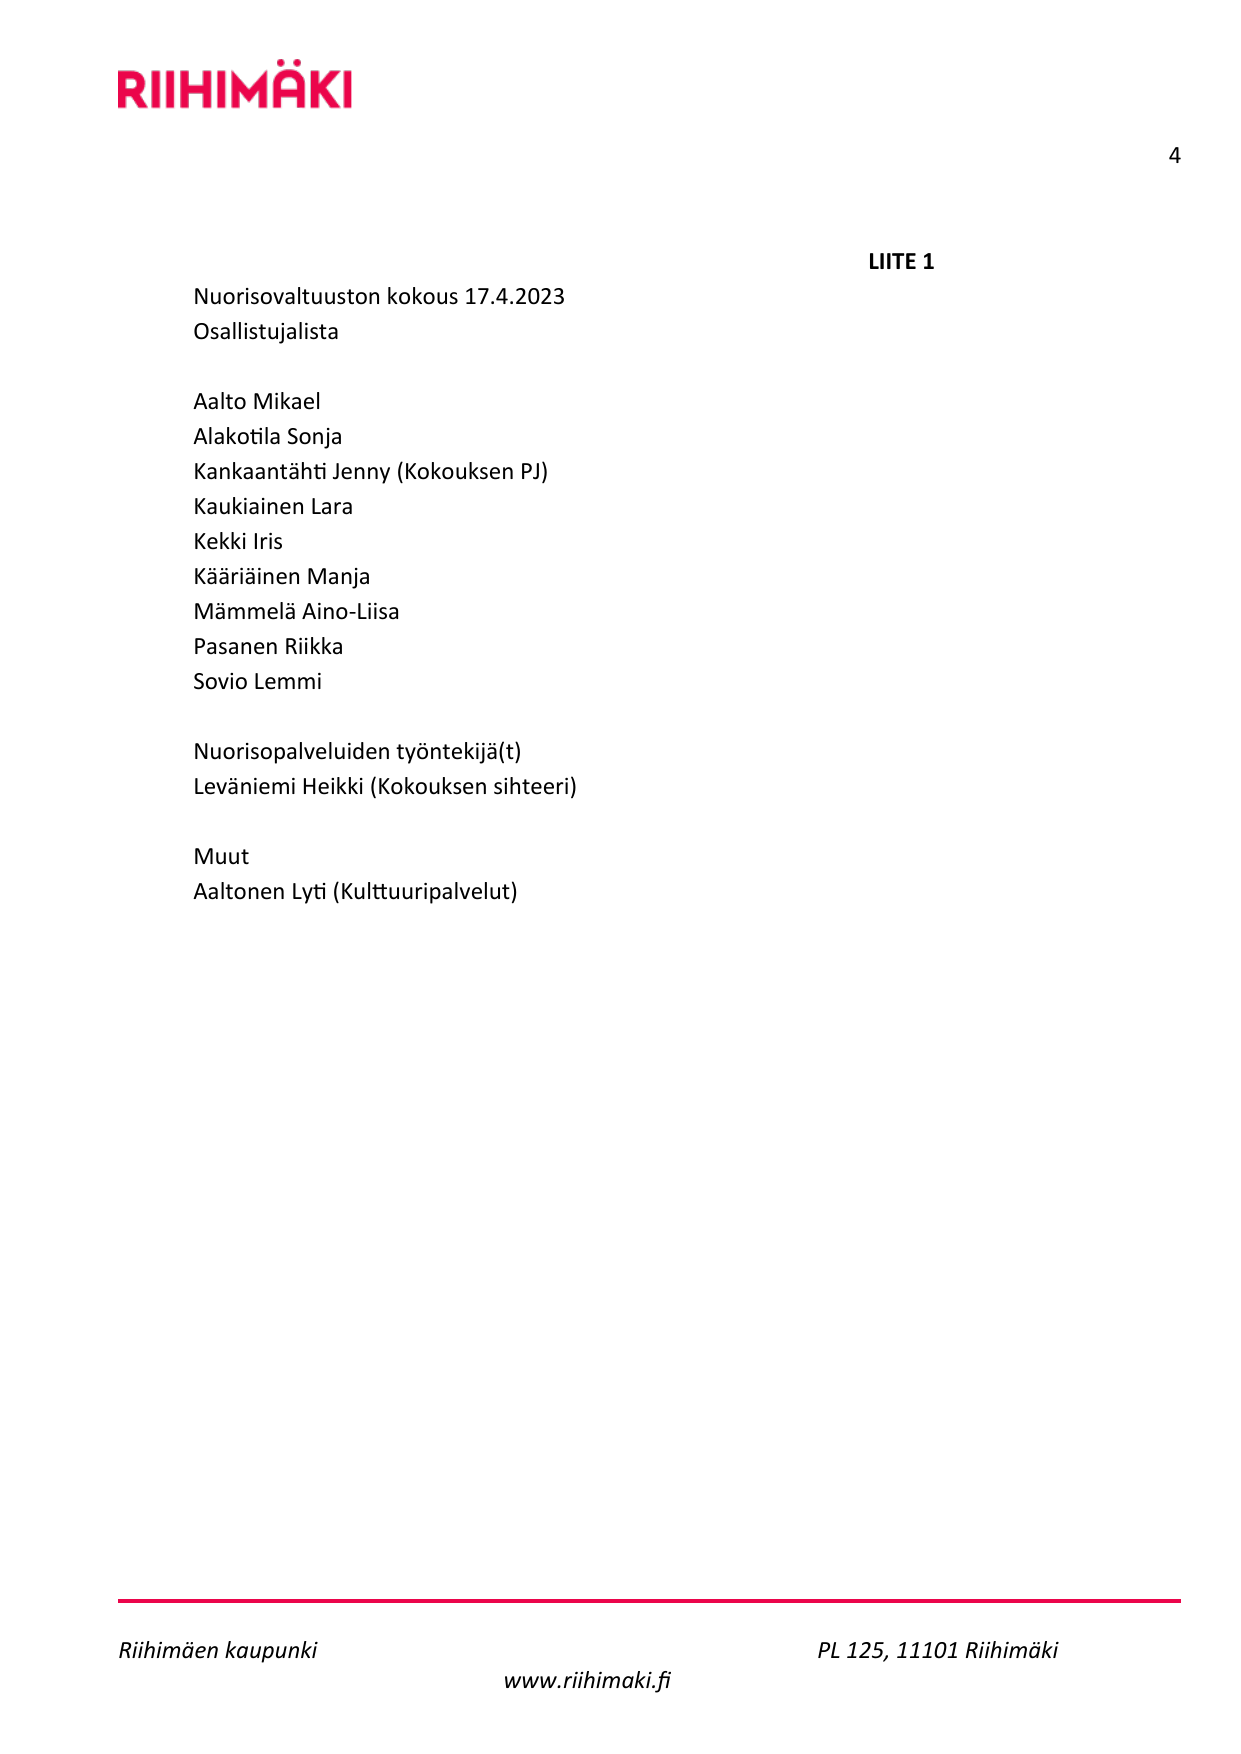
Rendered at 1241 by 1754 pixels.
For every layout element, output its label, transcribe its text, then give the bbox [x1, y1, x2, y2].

text Leväniemi Heikki (Kokouksen sihteeri) [193, 770, 1181, 800]
text Aalto Mikael [193, 385, 1181, 415]
text Aaltonen Lyti (Kulttuuripalvelut) [193, 875, 1181, 905]
text Mämmelä Aino-Liisa [193, 595, 1181, 625]
text Sovio Lemmi [193, 665, 1181, 695]
text LIITE 1 [193, 245, 1181, 275]
text Nuorisopalveluiden työntekijä(t) [193, 735, 1181, 765]
text Alakotila Sonja [193, 420, 1181, 450]
picture [118, 59, 352, 109]
text Kekki Iris [193, 525, 1181, 555]
text Pasanen Riikka [193, 630, 1181, 660]
text Kääriäinen Manja [193, 560, 1181, 590]
text Kaukiainen Lara [193, 490, 1181, 520]
text Kankaantähti Jenny (Kokouksen PJ) [193, 455, 1181, 485]
text Nuorisovaltuuston kokous 17.4.2023 [193, 280, 1181, 310]
text Muut [193, 840, 1181, 870]
text Osallistujalista [193, 315, 1181, 345]
